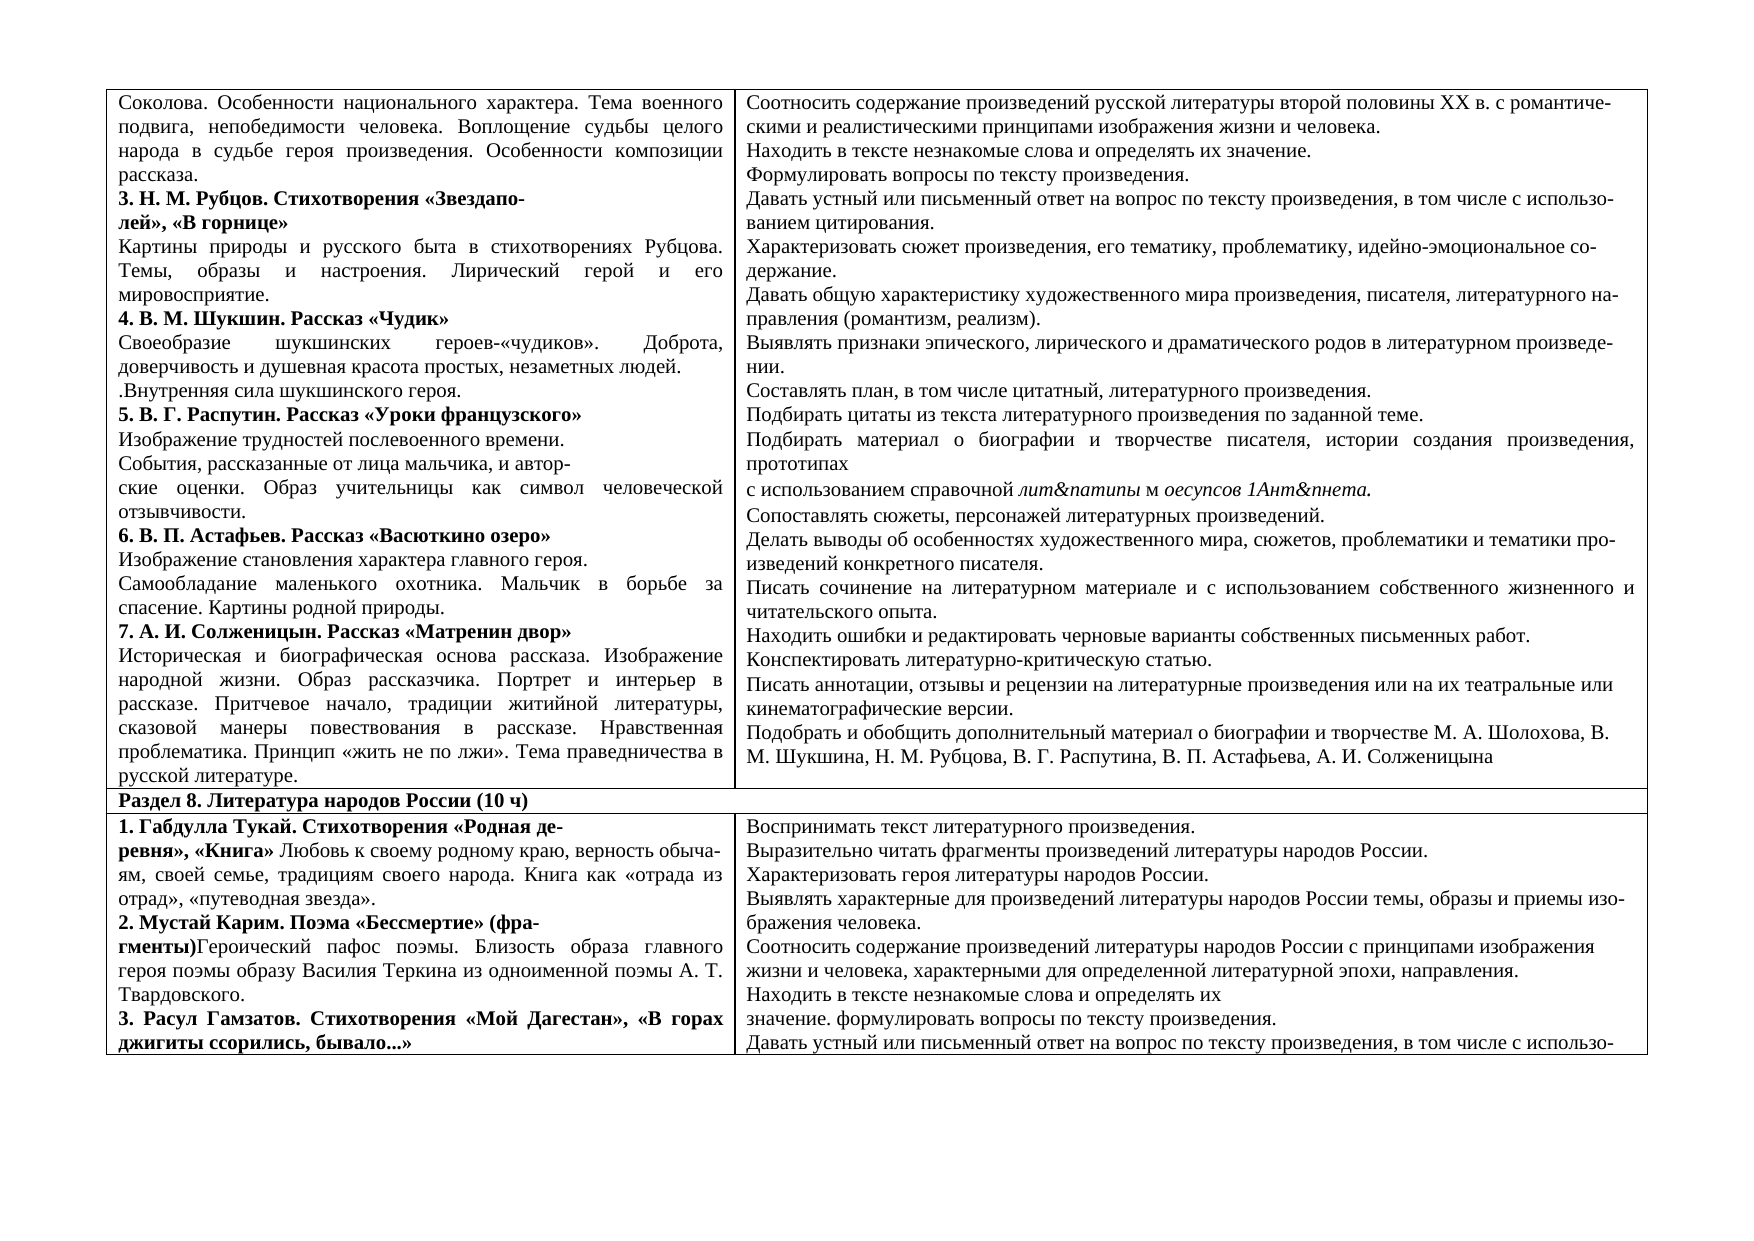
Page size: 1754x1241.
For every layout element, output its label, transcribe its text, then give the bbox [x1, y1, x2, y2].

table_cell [107, 90, 734, 787]
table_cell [736, 814, 1647, 1054]
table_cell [107, 814, 734, 1054]
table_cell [736, 90, 1647, 787]
table_cell Раздел 8. Литература народов России (10 ч) [107, 789, 1647, 812]
